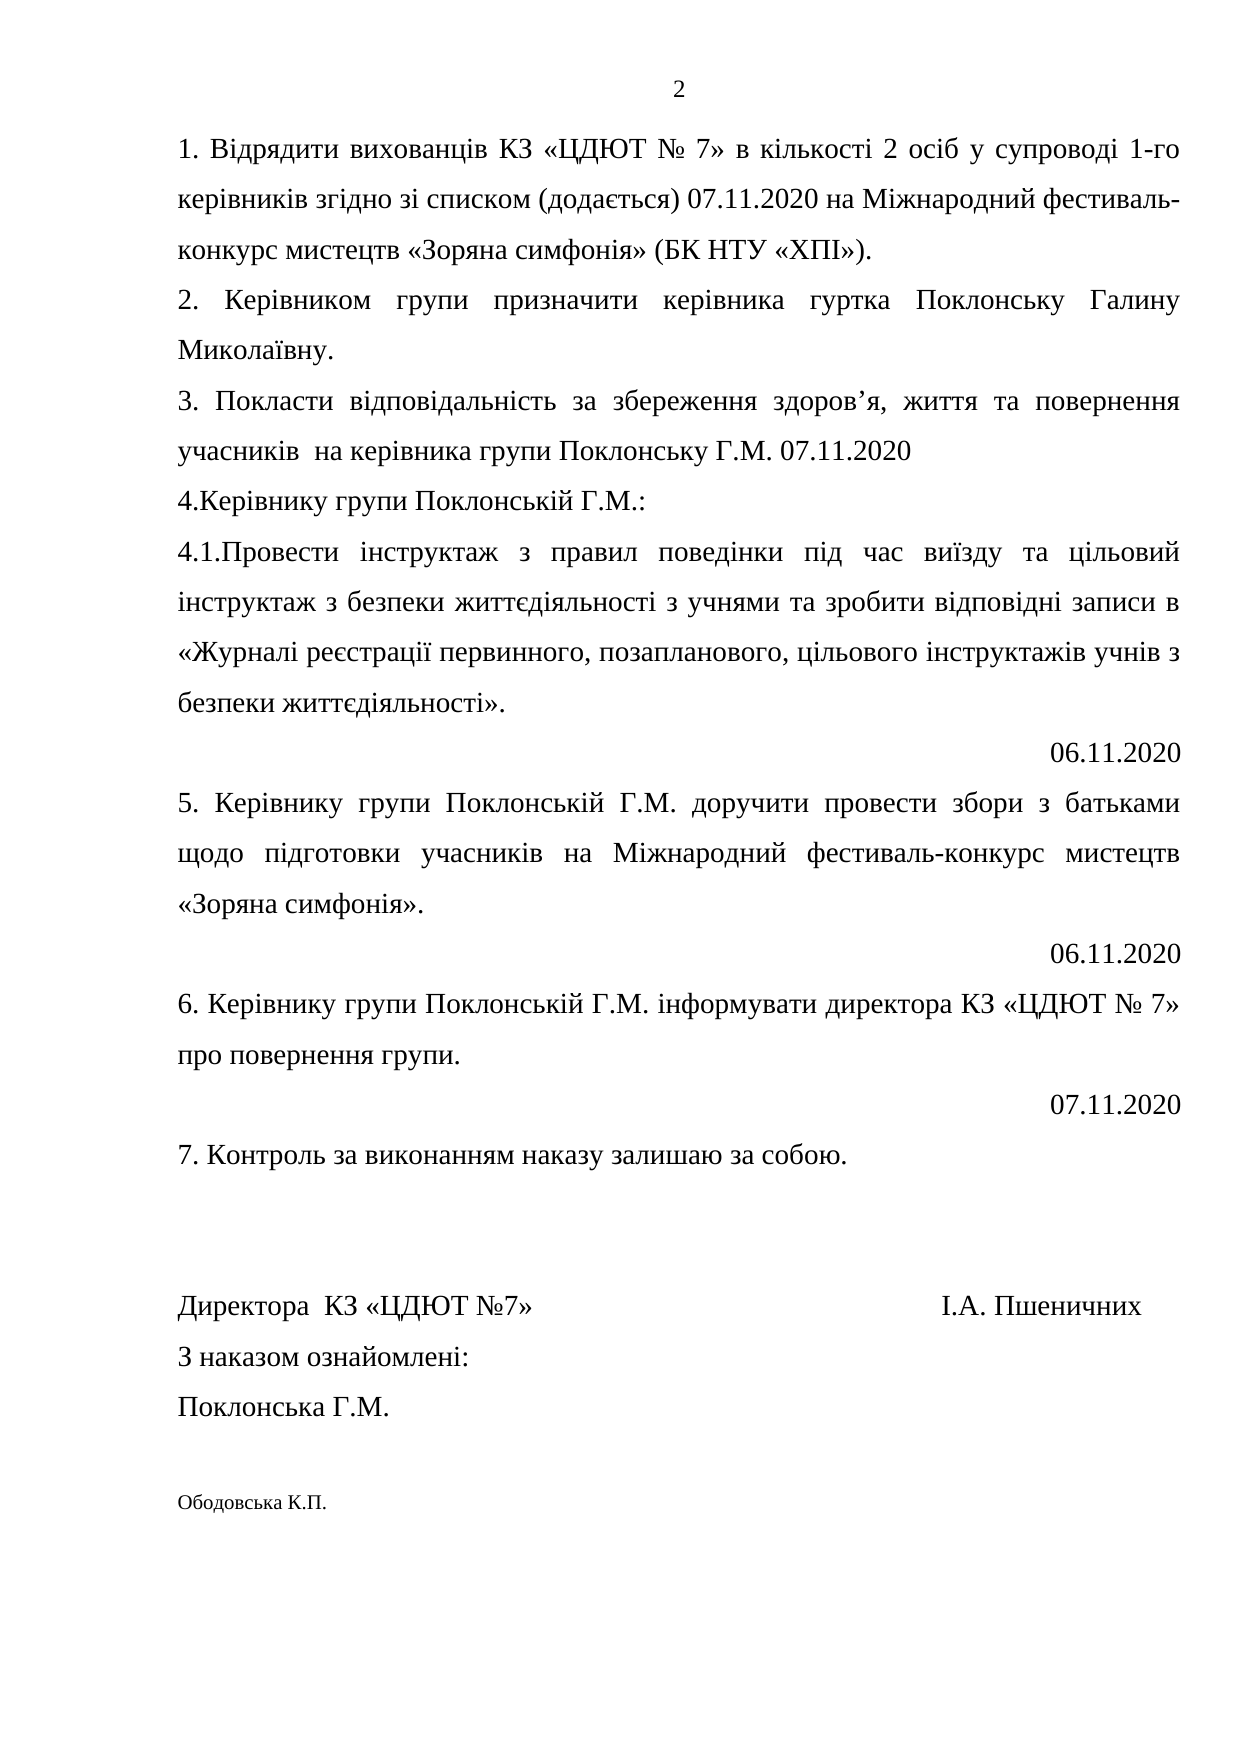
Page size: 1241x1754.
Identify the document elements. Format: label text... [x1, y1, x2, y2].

text З наказом ознайомлені: [177, 1339, 1181, 1372]
text 5. Керівнику групи Поклонській Г.М. доручити провести збори з батьками щодо підготовки учасників на Міжнародний фестиваль-конкурс мистецтв «Зоряна симфонія». [177, 785, 1181, 919]
text Директора КЗ «ЦДЮТ №7» І.А. Пшеничних [177, 1288, 1181, 1322]
text 06.11.2020 [177, 735, 1181, 768]
text 06.11.2020 [177, 936, 1181, 970]
text Поклонська Г.М. [177, 1389, 1181, 1423]
text 4.1.Провести інструктаж з правил поведінки під час виїзду та цільовий інструктаж з безпеки життєдіяльності з учнями та зробити відповідні записи в «Журналі реєстрації первинного, позапланового, цільового інструктажів учнів з безпеки життєдіяльності». [177, 534, 1181, 718]
text 6. Керівнику групи Поклонській Г.М. інформувати директора КЗ «ЦДЮТ № 7» про повернення групи. [177, 987, 1181, 1070]
text 2. Керівником групи призначити керівника гуртка Поклонську Галину Миколаївну. [177, 282, 1181, 366]
text Ободовська К.П. [177, 1490, 1181, 1514]
text 1. Відрядити вихованців КЗ «ЦДЮТ № 7» в кількості 2 осіб у супроводі 1-го керівників згідно зі списком (додається) 07.11.2020 на Міжнародний фестиваль-конкурс мистецтв «Зоряна симфонія» (БК НТУ «ХПІ»). [177, 131, 1181, 265]
text 07.11.2020 [177, 1087, 1181, 1121]
text 4.Керівнику групи Поклонській Г.М.: [177, 483, 1181, 517]
text 3. Покласти відповідальність за збереження здоров’я, життя та повернення учасників на керівника групи Поклонську Г.М. 07.11.2020 [177, 383, 1181, 467]
text 7. Контроль за виконанням наказу залишаю за собою. [177, 1137, 1181, 1171]
